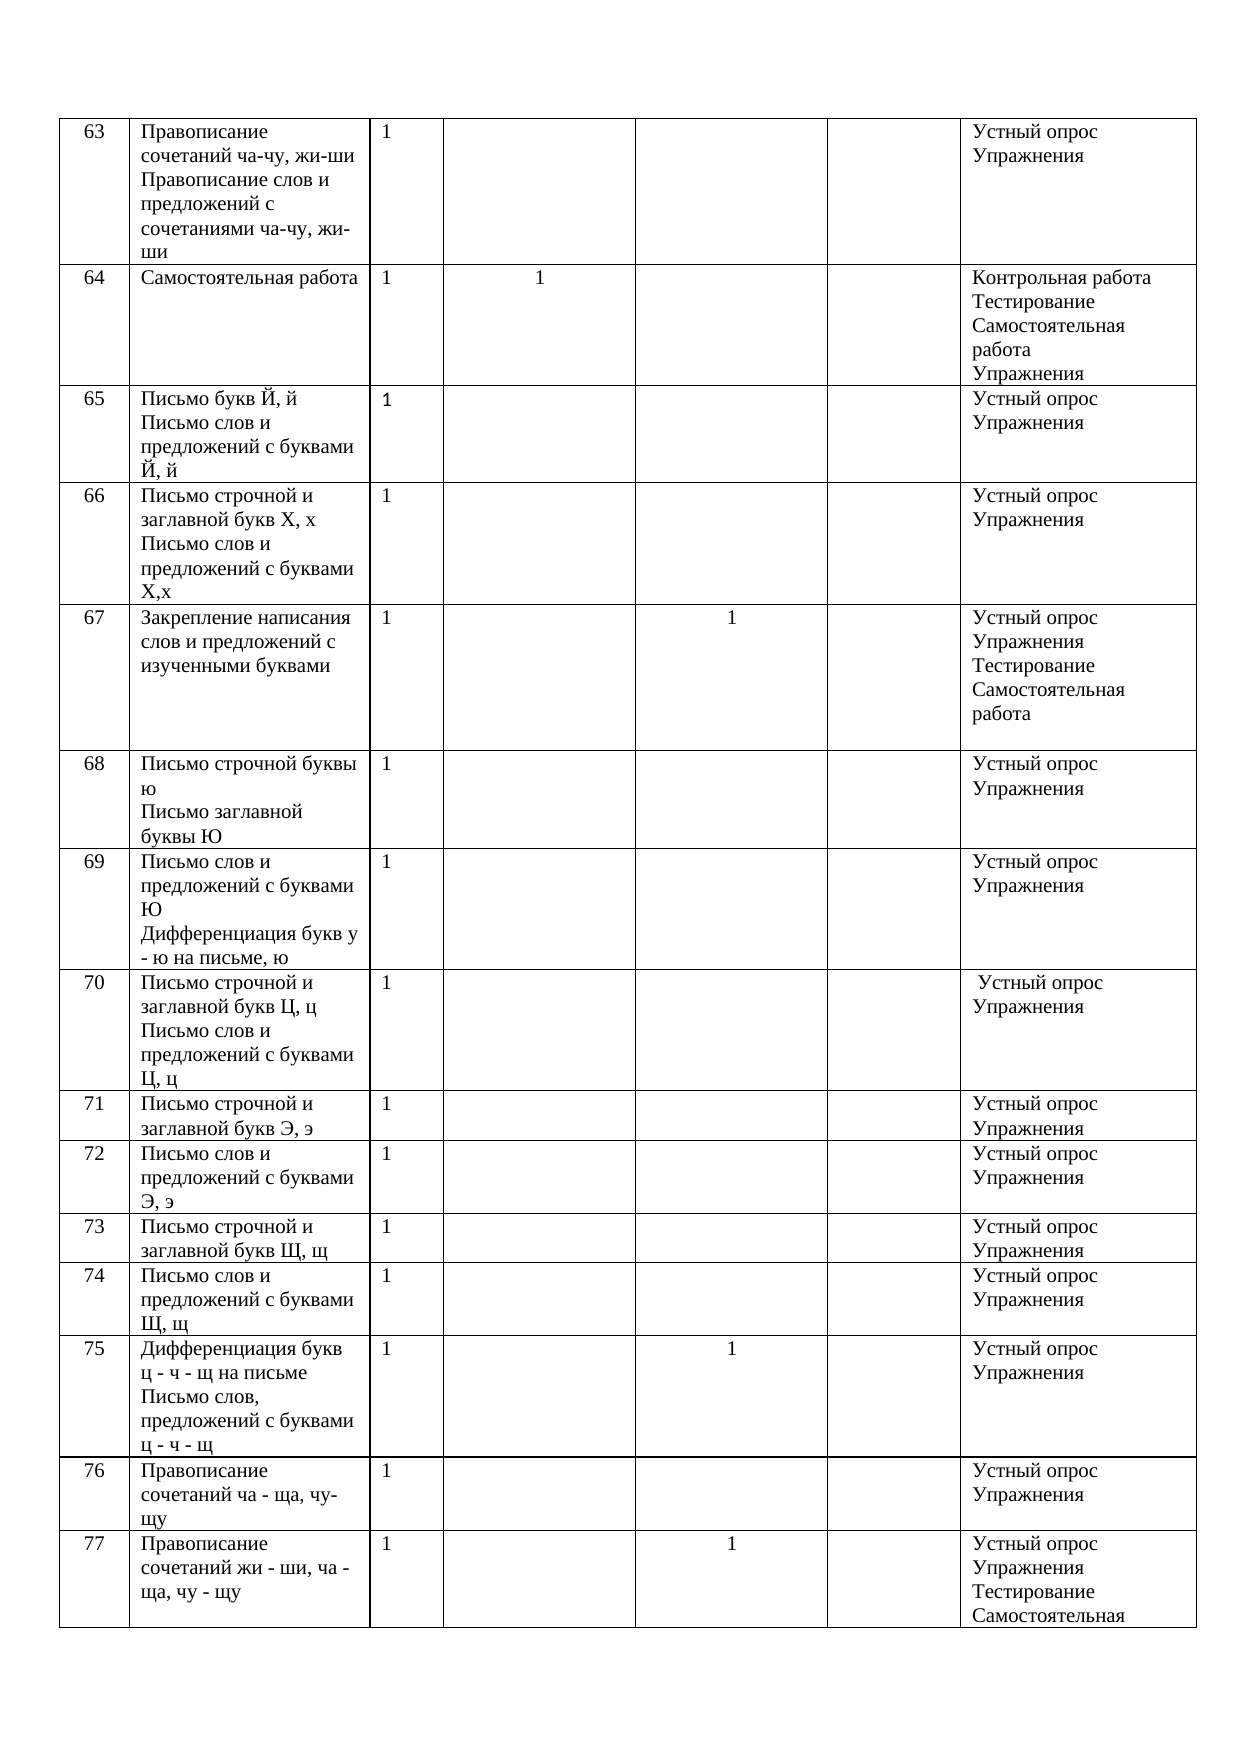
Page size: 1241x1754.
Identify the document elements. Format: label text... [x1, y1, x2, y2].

table_cell [828, 386, 960, 482]
table_cell 1 [371, 605, 443, 750]
table_cell Письмо строчной буквы ю Письмо заглавной буквы Ю [130, 751, 369, 848]
table_cell 65 [60, 386, 129, 482]
table_cell Дифференциация букв ц - ч - щ на письме Письмо слов, предложений с буквами ц - ч - щ [130, 1336, 369, 1456]
table_cell 1 [371, 483, 443, 603]
table_cell 67 [60, 605, 129, 750]
table_cell Письмо слов и предложений с буквами Щ, щ [130, 1263, 369, 1335]
table_cell 1 [371, 1531, 443, 1627]
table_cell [961, 119, 1196, 263]
table_cell 1 [371, 1458, 443, 1530]
table_cell 68 [60, 751, 129, 848]
table_cell [636, 386, 827, 482]
table_cell Самостоятельная работа [130, 265, 369, 385]
table_cell 1 [371, 265, 443, 385]
table_cell 1 [371, 970, 443, 1090]
table_cell 76 [60, 1458, 129, 1530]
table_cell 1 [636, 605, 827, 750]
table_cell Письмо букв Й, й Письмо слов и предложений с буквами Й, й [130, 386, 369, 482]
table_cell Устный опрос Упражнения [961, 1336, 1196, 1456]
table_cell [828, 119, 960, 263]
table_cell 1 [444, 265, 635, 385]
table_cell Устный опрос Упражнения Тестирование Самостоятельная работа [961, 605, 1196, 750]
table_cell 71 [60, 1091, 129, 1139]
table_cell 1 [371, 751, 443, 848]
table_cell Письмо слов и предложений с буквами Э, э [130, 1141, 369, 1213]
table_cell Устный опрос Упражнения [961, 386, 1196, 482]
table_cell [444, 483, 635, 603]
table_cell [444, 386, 635, 482]
table_cell [828, 265, 960, 385]
table_cell [636, 1091, 827, 1139]
table_cell 69 [60, 849, 129, 969]
table_cell [828, 751, 960, 848]
table_cell 75 [60, 1336, 129, 1456]
table_cell Устный опрос Упражнения [961, 1091, 1196, 1139]
table_cell [636, 1141, 827, 1213]
table_cell [636, 1263, 827, 1335]
table_cell [828, 1214, 960, 1262]
table_cell 1 [371, 119, 443, 263]
table_cell [636, 119, 827, 263]
table_cell [636, 1214, 827, 1262]
table_cell [444, 751, 635, 848]
table_cell [828, 1141, 960, 1213]
table_cell [828, 605, 960, 750]
table_cell 1 [371, 1263, 443, 1335]
table_cell [636, 970, 827, 1090]
table_cell Устный опрос Упражнения [961, 483, 1196, 603]
table_cell [636, 265, 827, 385]
table_cell Устный опрос Упражнения [961, 751, 1196, 848]
table_cell 1 [636, 1531, 827, 1627]
table_cell [828, 483, 960, 603]
table_cell Устный опрос Упражнения [961, 1141, 1196, 1213]
table_cell Письмо слов и предложений с буквами Ю Дифференциация букв у - ю на письме, ю [130, 849, 369, 969]
table_cell [444, 1336, 635, 1456]
table_cell [828, 970, 960, 1090]
table_cell [444, 849, 635, 969]
table_cell 1 [371, 849, 443, 969]
table_cell Правописание сочетаний ча-чу, жи-ши Правописание слов и предложений с сочетаниями ча-чу, жи-ши [130, 119, 369, 263]
table_cell [444, 1091, 635, 1139]
table_cell [828, 1091, 960, 1139]
table_cell Устный опрос Упражнения [961, 1458, 1196, 1530]
table_cell Закрепление написания слов и предложений с изученными буквами [130, 605, 369, 750]
table_cell [444, 1141, 635, 1213]
table_cell [636, 483, 827, 603]
table_cell [636, 849, 827, 969]
table_cell [444, 970, 635, 1090]
table_cell Контрольная работа Тестирование Самостоятельная работа Упражнения [961, 265, 1196, 385]
table_cell 64 [60, 265, 129, 385]
table_cell [444, 1458, 635, 1530]
table_cell 74 [60, 1263, 129, 1335]
table_cell 66 [60, 483, 129, 603]
table_cell Письмо строчной и заглавной букв Щ, щ [130, 1214, 369, 1262]
table_cell Письмо строчной и заглавной букв Э, э [130, 1091, 369, 1139]
table_cell [828, 1458, 960, 1530]
table_cell [636, 1458, 827, 1530]
table_cell [444, 605, 635, 750]
table_cell 1 [371, 1141, 443, 1213]
table_cell [444, 1531, 635, 1627]
table_cell [828, 1263, 960, 1335]
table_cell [961, 1531, 1196, 1627]
table_cell Устный опрос Упражнения [961, 1263, 1196, 1335]
table_cell 1 [636, 1336, 827, 1456]
table_cell Письмо строчной и заглавной букв Х, х Письмо слов и предложений с буквами Х,х [130, 483, 369, 603]
table_cell 1 [371, 1336, 443, 1456]
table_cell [130, 1531, 369, 1627]
table_cell Устный опрос Упражнения [961, 1214, 1196, 1262]
table_cell Письмо строчной и заглавной букв Ц, ц Письмо слов и предложений с буквами Ц, ц [130, 970, 369, 1090]
table_cell [444, 1214, 635, 1262]
table_cell [444, 119, 635, 263]
table_cell 72 [60, 1141, 129, 1213]
table_cell [636, 751, 827, 848]
table_cell Правописание сочетаний ча - ща, чу-щу [130, 1458, 369, 1530]
table_cell 77 [60, 1531, 129, 1627]
table_cell [444, 1263, 635, 1335]
table_cell 70 [60, 970, 129, 1090]
table_cell Устный опрос Упражнения [961, 970, 1196, 1090]
table_cell 73 [60, 1214, 129, 1262]
table_cell [828, 849, 960, 969]
table_cell 1 [371, 386, 443, 482]
table_cell 63 [60, 119, 129, 263]
table_cell [828, 1336, 960, 1456]
table_cell [828, 1531, 960, 1627]
table_cell Устный опрос Упражнения [961, 849, 1196, 969]
table_cell 1 [371, 1214, 443, 1262]
table_cell 1 [371, 1091, 443, 1139]
